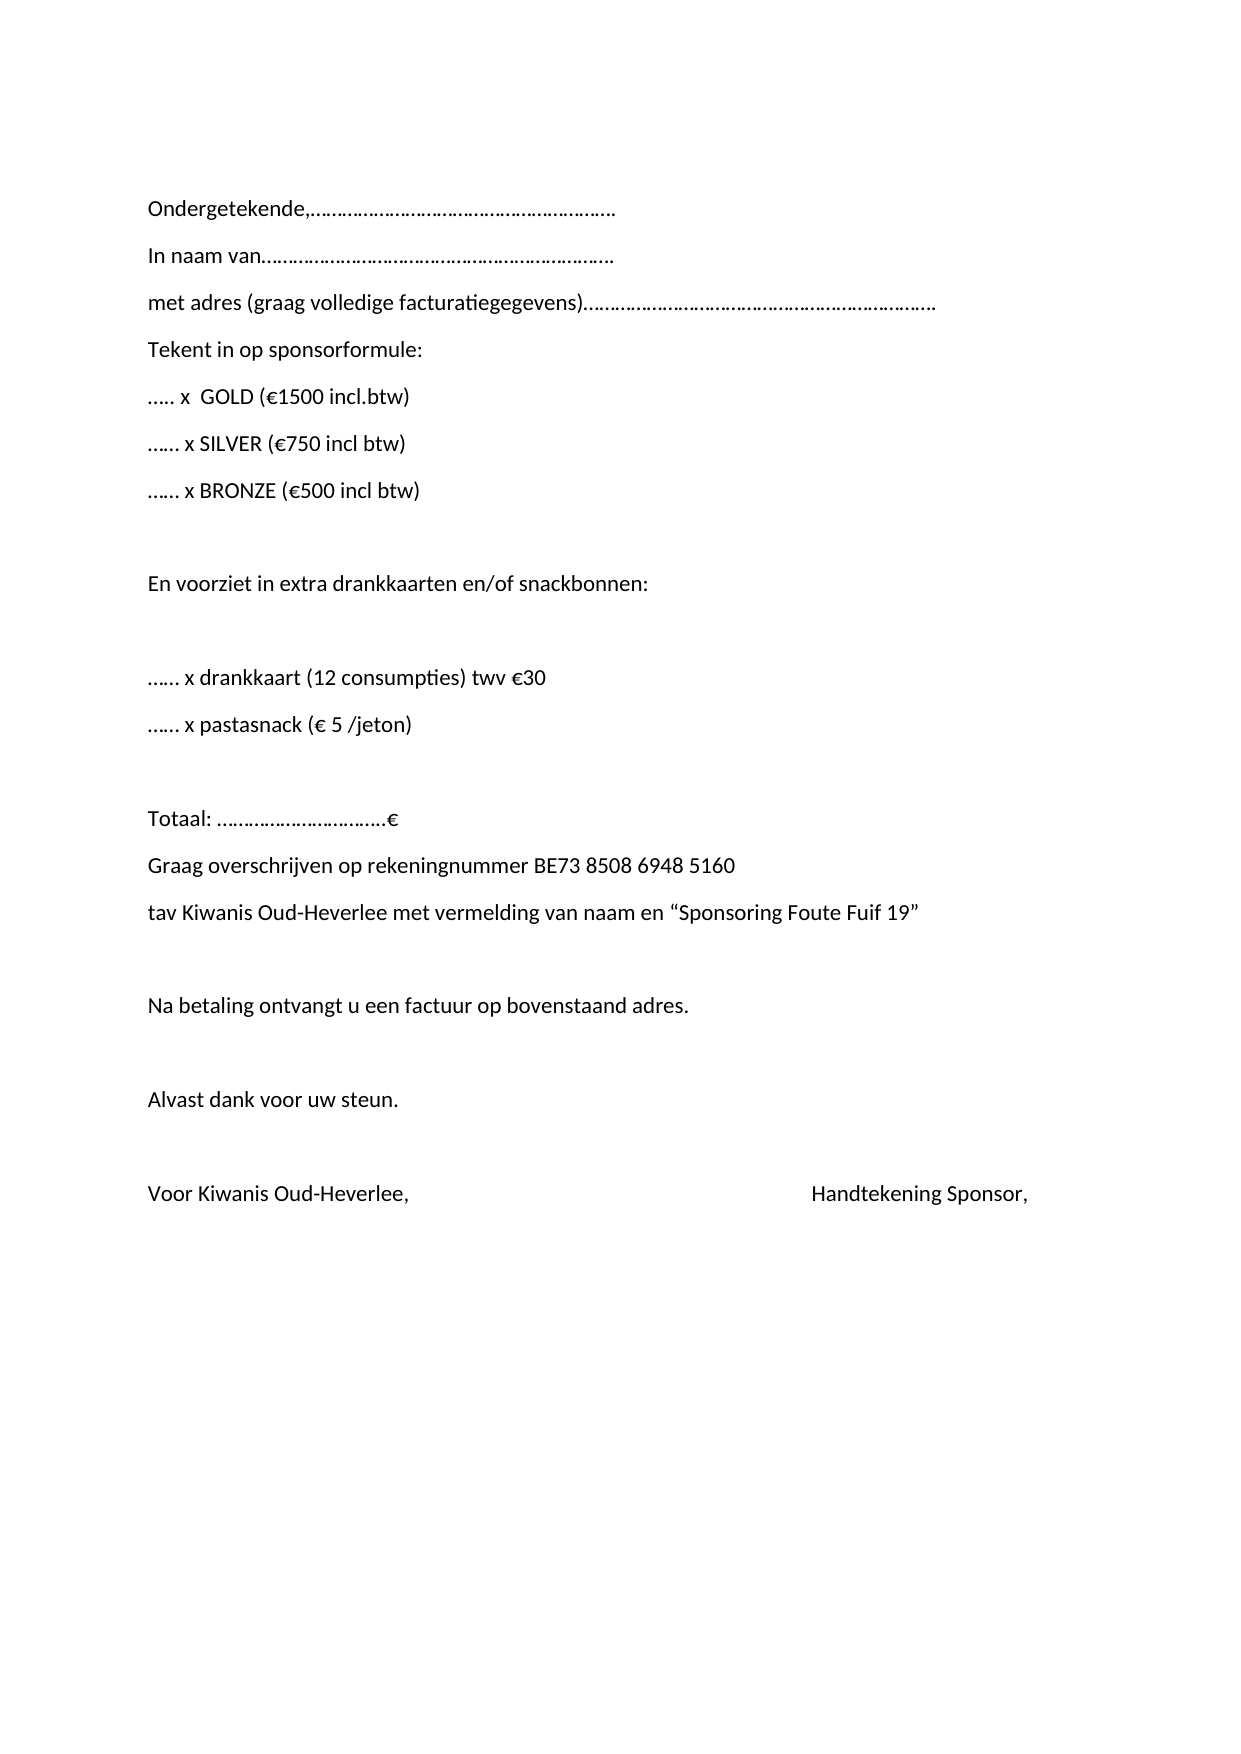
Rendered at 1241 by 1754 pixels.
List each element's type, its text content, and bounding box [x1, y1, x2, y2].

text …… x pastasnack (€ 5 /jeton) [148, 710, 1093, 738]
text …… x SILVER (€750 incl btw) [148, 429, 1093, 457]
text …… x BRONZE (€500 incl btw) [148, 476, 1093, 504]
text En voorziet in extra drankkaarten en/of snackbonnen: [148, 569, 1093, 597]
text tav Kiwanis Oud-Heverlee met vermelding van naam en “Sponsoring Foute Fuif 19” [148, 898, 1093, 926]
text In naam van…………………………………………………………. [148, 241, 1093, 269]
text …… x drankkaart (12 consumpties) twv €30 [148, 663, 1093, 691]
text Tekent in op sponsorformule: [148, 335, 1093, 363]
text ….. x GOLD (€1500 incl.btw) [148, 382, 1093, 410]
text Alvast dank voor uw steun. [148, 1085, 1093, 1113]
text Na betaling ontvangt u een factuur op bovenstaand adres. [148, 991, 1093, 1019]
text Ondergetekende,…………………………………………………. [148, 194, 1093, 222]
text Totaal: …………………………..€ [148, 804, 1093, 832]
text Voor Kiwanis Oud-Heverlee, Handtekening Sponsor, [148, 1179, 1093, 1207]
text Graag overschrijven op rekeningnummer BE73 8508 6948 5160 [148, 851, 1093, 879]
text met adres (graag volledige facturatiegegevens)…………………………………………………………. [148, 288, 1093, 316]
